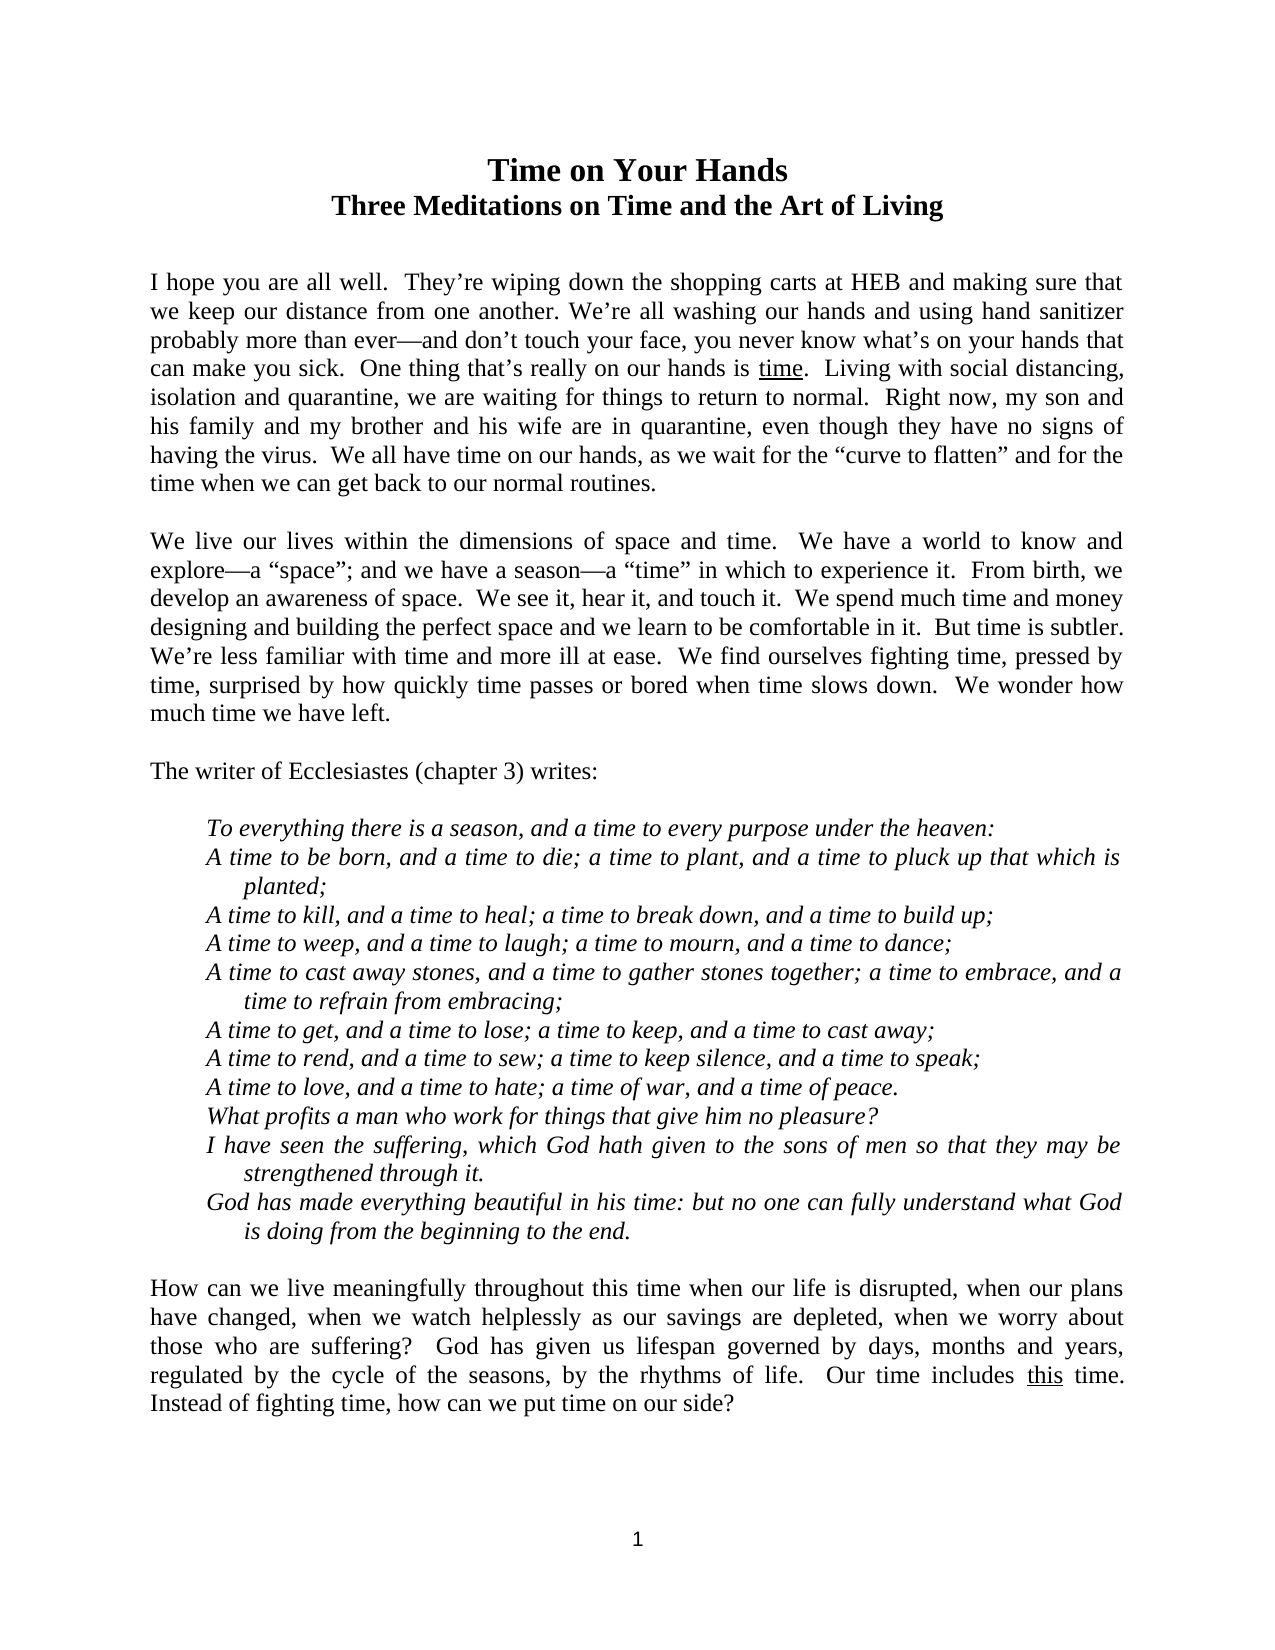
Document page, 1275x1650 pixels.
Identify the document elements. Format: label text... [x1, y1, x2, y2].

text A time to get, and a time to lose; a time to keep, and a time to cast away; [206, 1015, 1125, 1043]
text Time on Your Hands [150, 150, 1125, 188]
text A time to love, and a time to hate; a time of war, and a time of peace. [206, 1072, 1125, 1101]
text A time to cast away stones, and a time to gather stones together; a time to embrace, and a time to refrain from embracing; [206, 957, 1125, 1015]
text I hope you are all well. They’re wiping down the shopping carts at HEB and making sure that we keep our distance from one another. We’re all washing our hands and using hand sanitizer probably more than ever—and don’t touch your face, you never know what’s on your hands that can make you sick. One thing that’s really on our hands is time. Living with social distancing, isolation and quarantine, we are waiting for things to return to normal. Right now, my son and his family and my brother and his wife are in quarantine, even though they have no signs of having the virus. We all have time on our hands, as we wait for the “curve to flatten” and for the time when we can get back to our normal routines. [150, 267, 1125, 497]
text A time to weep, and a time to laugh; a time to mourn, and a time to dance; [206, 928, 1125, 957]
text I have seen the suffering, which God hath given to the sons of men so that they may be strengthened through it. [206, 1130, 1125, 1187]
text Three Meditations on Time and the Art of Living [150, 188, 1125, 222]
text How can we live meaningfully throughout this time when our life is disrupted, when our plans have changed, when we watch helplessly as our savings are depleted, when we worry about those who are suffering? God has given us lifespan governed by days, months and years, regulated by the cycle of the seasons, by the rhythms of life. Our time includes this time. Instead of fighting time, how can we put time on our side? [150, 1273, 1125, 1417]
text A time to rend, and a time to sew; a time to keep silence, and a time to speak; [206, 1043, 1125, 1072]
text A time to kill, and a time to heal; a time to break down, and a time to build up; [206, 900, 1125, 928]
text We live our lives within the dimensions of space and time. We have a world to know and explore—a “space”; and we have a season—a “time” in which to experience it. From birth, we develop an awareness of space. We see it, hear it, and touch it. We spend much time and money designing and building the perfect space and we learn to be comfortable in it. But time is subtler. We’re less familiar with time and more ill at ease. We find ourselves fighting time, pressed by time, surprised by how quickly time passes or bored when time slows down. We wonder how much time we have left. [150, 526, 1125, 727]
text The writer of Ecclesiastes (chapter 3) writes: [150, 756, 1125, 785]
text What profits a man who work for things that give him no pleasure? [206, 1101, 1125, 1130]
text To everything there is a season, and a time to every purpose under the heaven: [206, 813, 1125, 842]
text God has made everything beautiful in his time: but no one can fully understand what God is doing from the beginning to the end. [206, 1187, 1125, 1245]
text A time to be born, and a time to die; a time to plant, and a time to pluck up that which is planted; [206, 842, 1125, 900]
